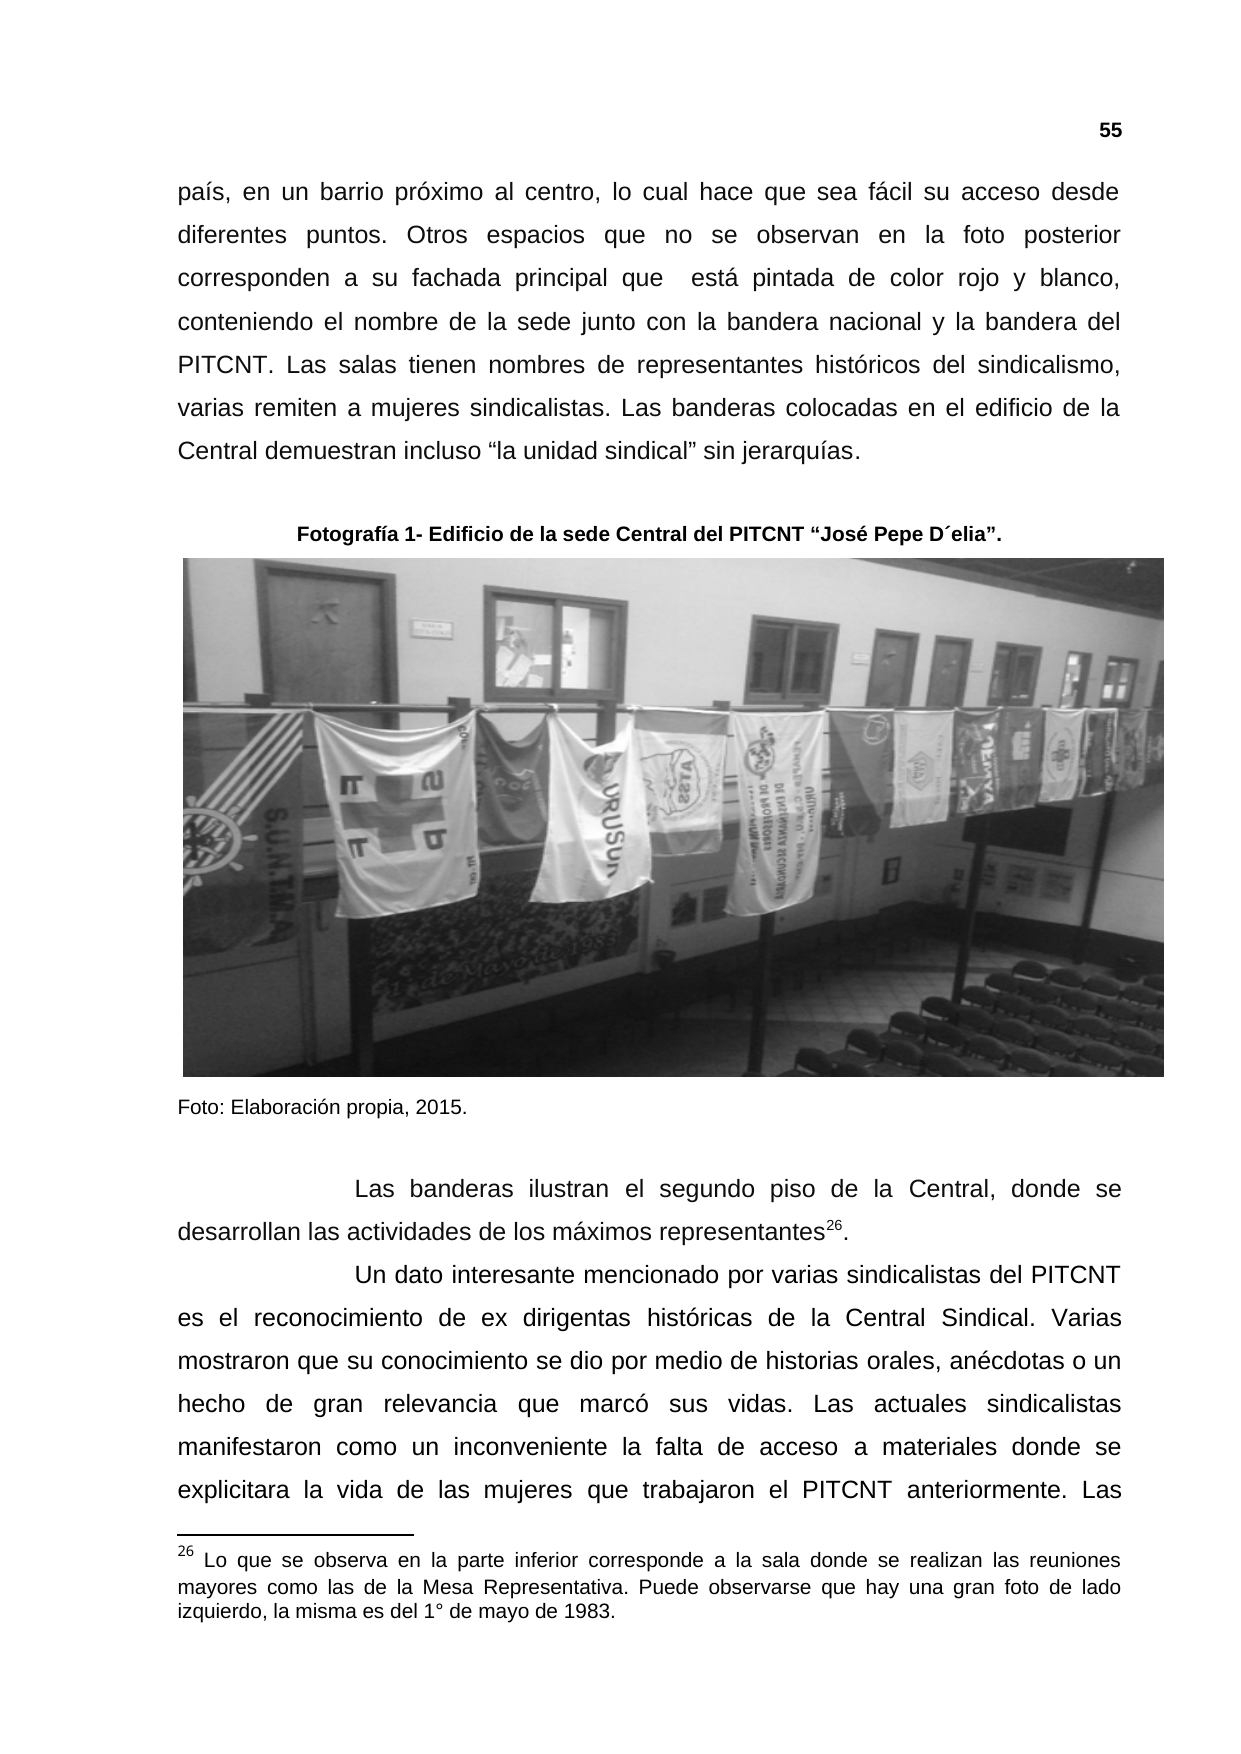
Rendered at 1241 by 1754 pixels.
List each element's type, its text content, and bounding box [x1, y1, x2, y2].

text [177, 1260, 1122, 1504]
text Foto: Elaboración propia, 2015. [177, 1094, 1122, 1118]
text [177, 177, 1122, 465]
text Las banderas ilustran el segundo piso de la Central, donde se desarrollan las actividades de los máximos representantes. [177, 1173, 1122, 1245]
text Fotografía 1- Edificio de la sede Central del PITCNT “José Pepe D´elia”. [177, 522, 1122, 546]
